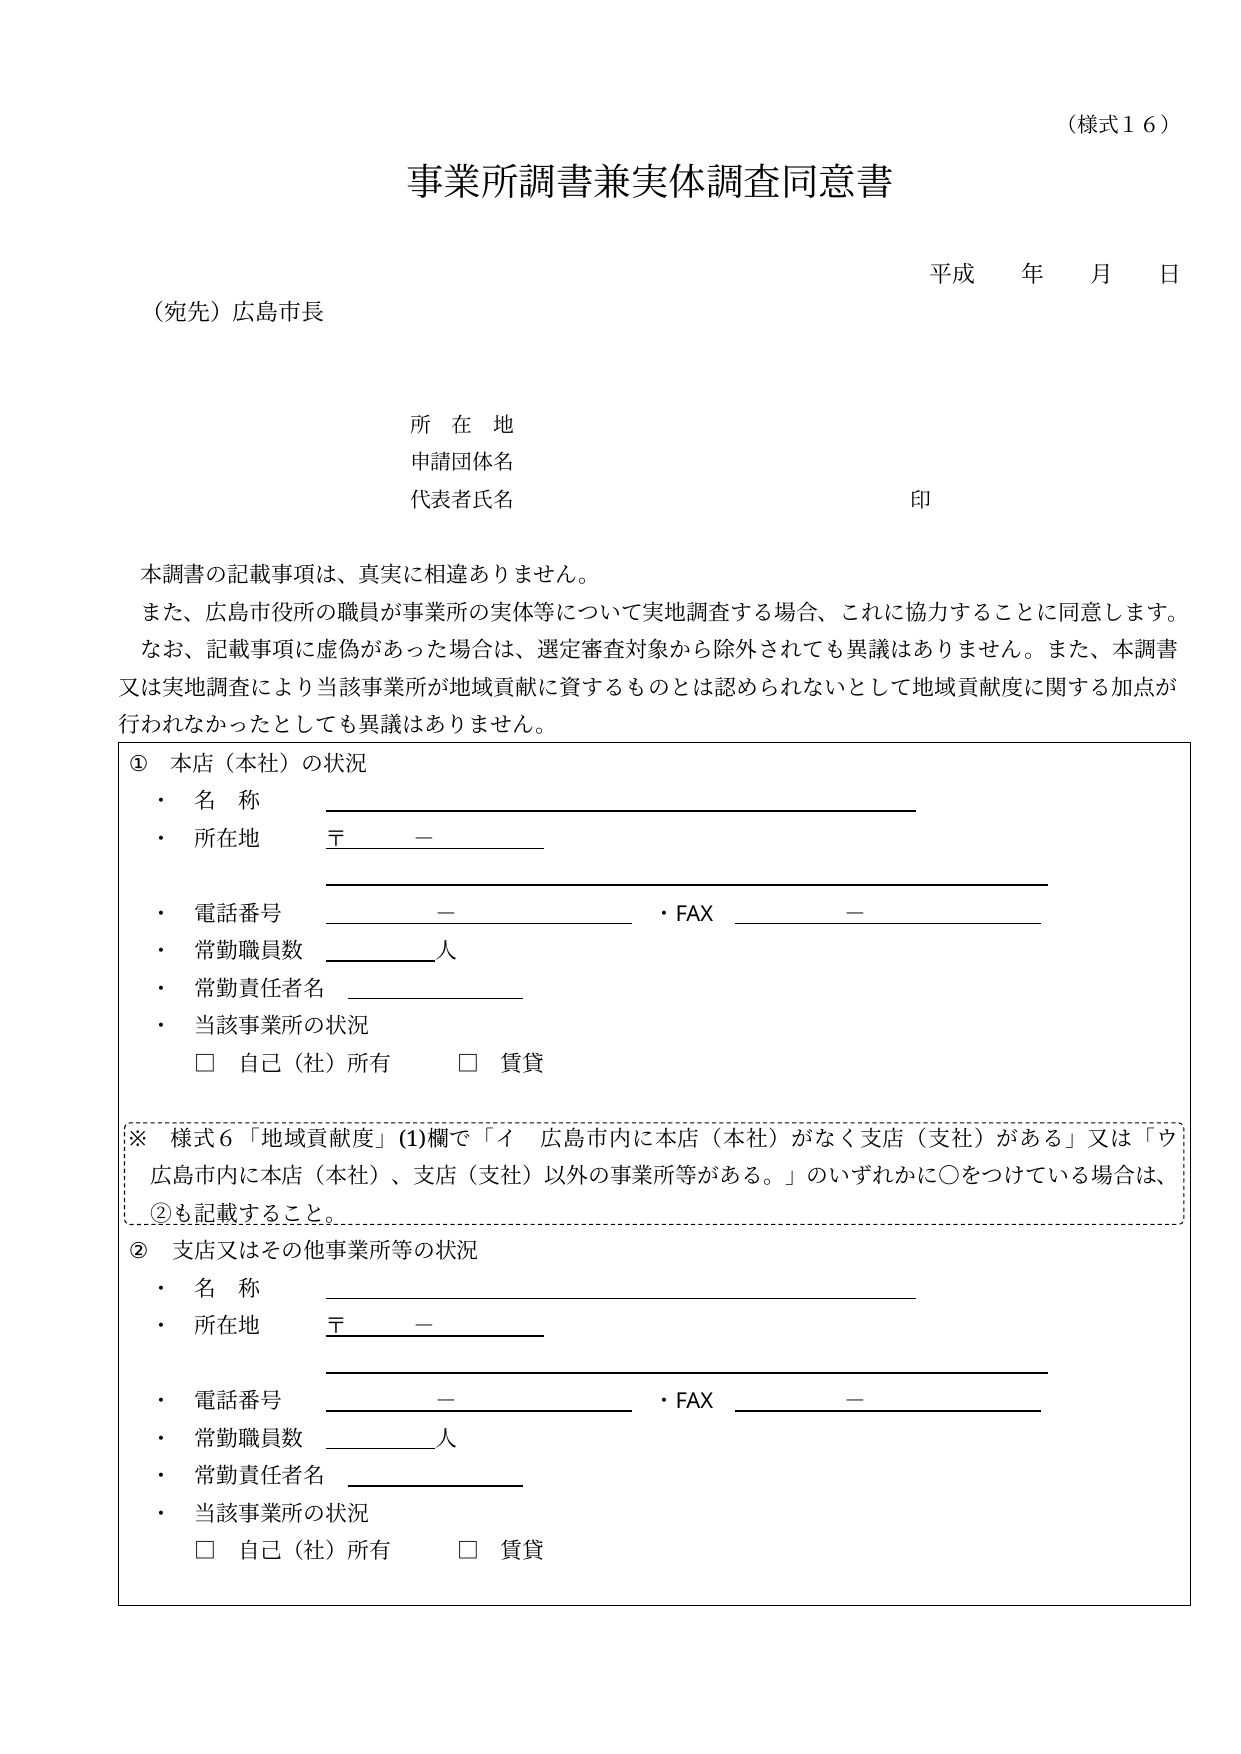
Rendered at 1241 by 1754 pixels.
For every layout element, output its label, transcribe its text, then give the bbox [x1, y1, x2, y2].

text 申請団体名 [118, 442, 1181, 479]
text 本調書の記載事項は、真実に相違ありません。 [118, 554, 1181, 592]
table_header ① 本店（本社）の状況 ・ 名 称 ・ 所在地 〒 － ・ 電話番号 － ・FAX － ・ 常勤職員数 人 ・ 常勤責任者名 ・ 当該事業所の状況 □ 自己（社）所有 □ 賃貸 ※ 様式６「地域貢献度」(1)欄で「イ 広島市内に本店（本社）がなく支店（支社）がある」又は「ウ 広島市内に本店（本社）、支店（支社）以外の事業所等がある。」のいずれかに○をつけている場合は、②も記載すること。 ② 支店又はその他事業所等の状況 ・ 名 称 ・ 所在地 〒 － ・ 電話番号 － ・FAX － ・ 常勤職員数 人 ・ 常勤責任者名 ・ 当該事業所の状況 □ 自己（社）所有 □ 賃貸 [119, 743, 1190, 1605]
text また、広島市役所の職員が事業所の実体等について実地調査する場合、これに協力することに同意します。 [118, 592, 1181, 629]
text 所 在 地 [118, 404, 1181, 442]
text 事業所調書兼実体調査同意書 [118, 142, 1181, 217]
text （様式１６） [118, 104, 1181, 142]
text 代表者氏名 印 [118, 479, 1181, 517]
text （宛先）広島市長 [118, 292, 1181, 329]
text 平成 年 月 日 [118, 254, 1181, 292]
text なお、記載事項に虚偽があった場合は、選定審査対象から除外されても異議はありません。また、本調書又は実地調査により当該事業所が地域貢献に資するものとは認められないとして地域貢献度に関する加点が行われなかったとしても異議はありません。 [118, 629, 1181, 742]
